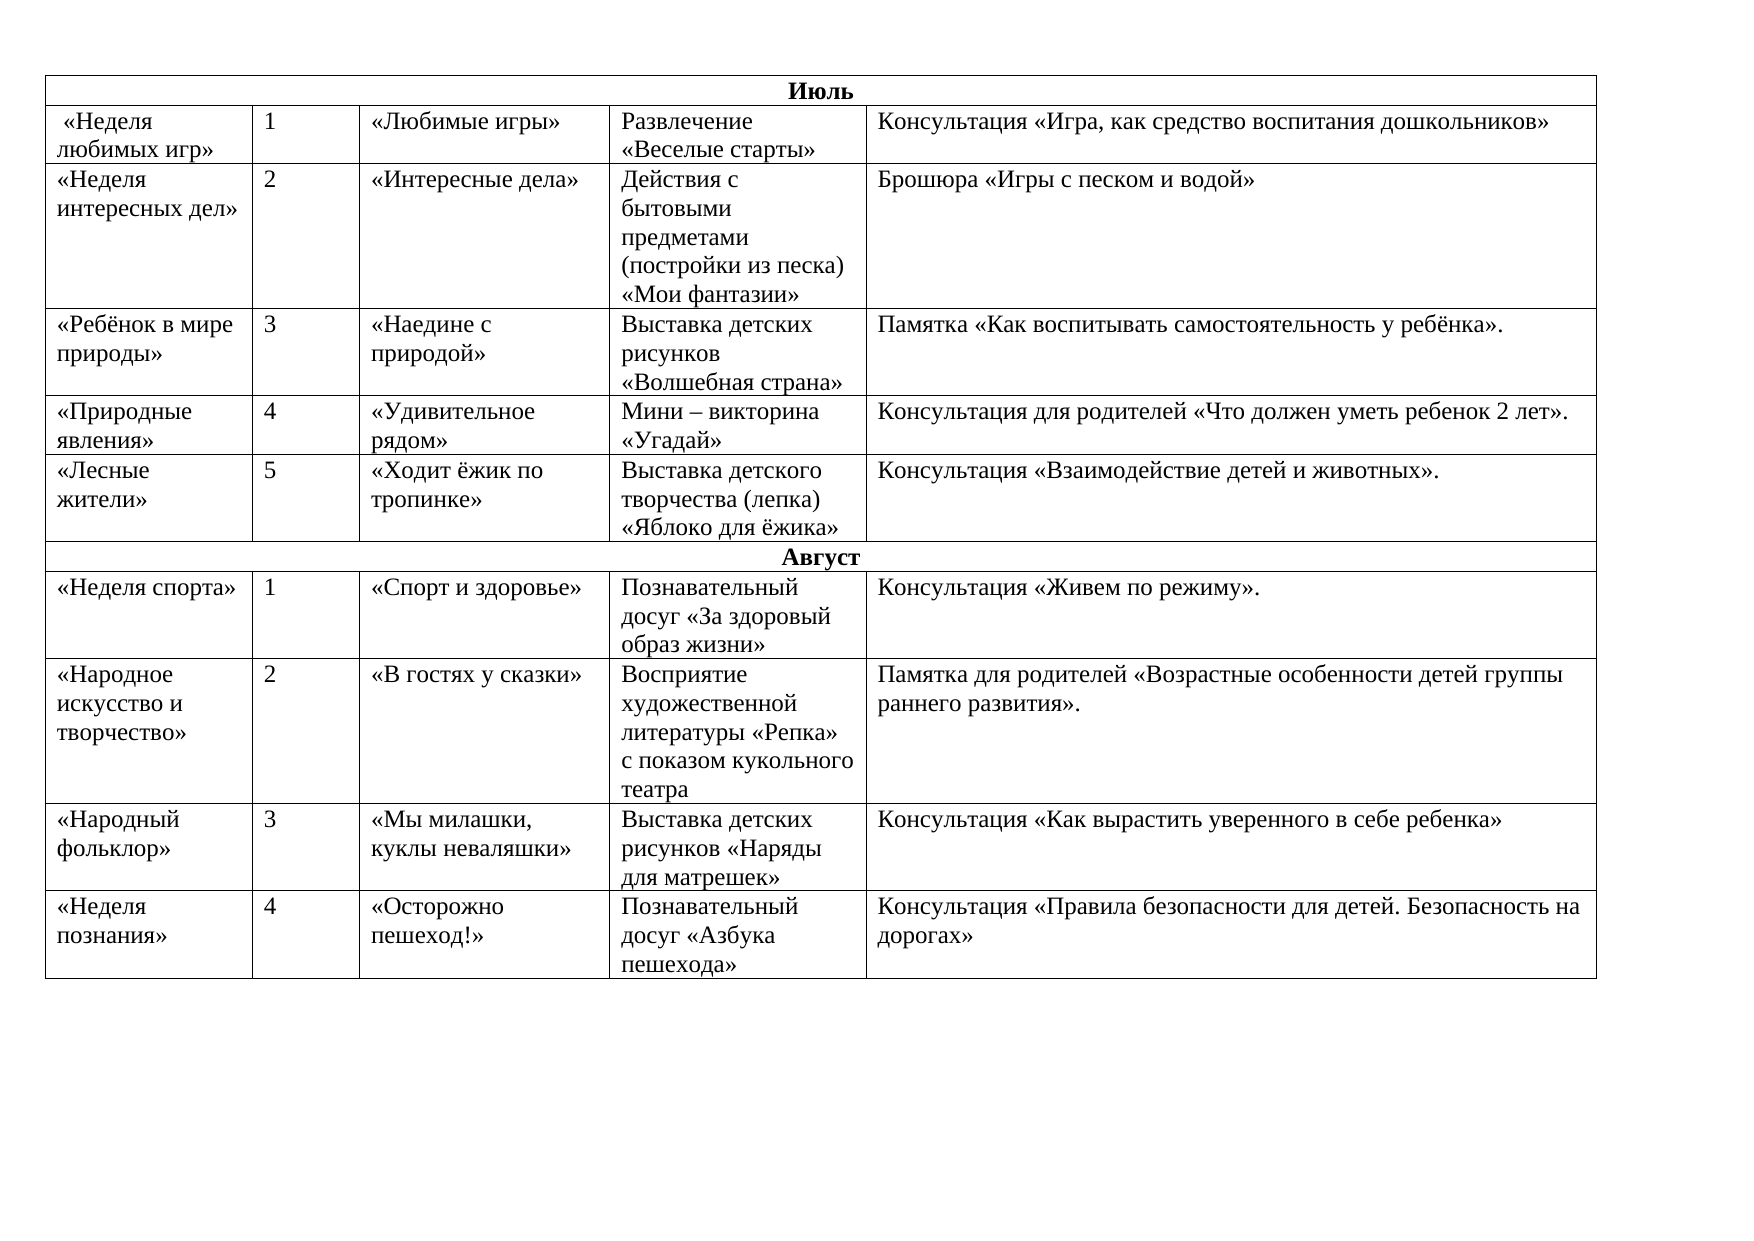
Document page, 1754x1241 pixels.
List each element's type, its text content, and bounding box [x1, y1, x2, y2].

table_cell Консультация «Живем по режиму». [867, 572, 1596, 658]
table_cell Июль [46, 76, 1596, 105]
table_cell 1 [253, 572, 359, 658]
table_cell Брошюра «Игры с песком и водой» [867, 164, 1596, 308]
table_cell Консультация «Взаимодействие детей и животных». [867, 455, 1596, 541]
table_cell «Мы милашки, куклы неваляшки» [360, 804, 609, 890]
table_cell «Неделя спорта» [46, 572, 252, 658]
table_cell Выставка детских рисунков «Волшебная страна» [610, 309, 866, 395]
table_cell Выставка детских рисунков «Наряды для матрешек» [610, 804, 866, 890]
table_cell Консультация «Правила безопасности для детей. Безопасность на дорогах» [867, 891, 1596, 978]
table_cell Август [46, 542, 1596, 571]
table_cell 3 [253, 309, 359, 395]
table_cell «Ходит ёжик по тропинке» [360, 455, 609, 541]
table_cell «Ребёнок в мире природы» [46, 309, 252, 395]
table_cell «Осторожно пешеход!» [360, 891, 609, 978]
table_cell «Лесные жители» [46, 455, 252, 541]
table_cell «В гостях у сказки» [360, 659, 609, 803]
table_cell Памятка «Как воспитывать самостоятельность у ребёнка». [867, 309, 1596, 395]
table_cell Познавательный досуг «Азбука пешехода» [610, 891, 866, 978]
table_cell Консультация для родителей «Что должен уметь ребенок 2 лет». [867, 396, 1596, 454]
table_cell «Удивительное рядом» [360, 396, 609, 454]
table_cell «Неделя любимых игр» [46, 106, 252, 163]
table_cell 2 [253, 164, 359, 308]
table_cell «Наедине с природой» [360, 309, 609, 395]
table_cell 5 [253, 455, 359, 541]
table_cell «Неделя интересных дел» [46, 164, 252, 308]
table_cell Развлечение «Веселые старты» [610, 106, 866, 163]
table_cell 4 [253, 396, 359, 454]
table_cell «Природные явления» [46, 396, 252, 454]
table_cell Выставка детского творчества (лепка) «Яблоко для ёжика» [610, 455, 866, 541]
table_cell Мини – викторина «Угадай» [610, 396, 866, 454]
table_cell Действия с бытовыми предметами (постройки из песка) «Мои фантазии» [610, 164, 866, 308]
table_cell 3 [253, 804, 359, 890]
table_cell 1 [253, 106, 359, 163]
table_cell «Любимые игры» [360, 106, 609, 163]
table_cell Консультация «Игра, как средство воспитания дошкольников» [867, 106, 1596, 163]
table_cell «Народный фольклор» [46, 804, 252, 890]
table_cell Памятка для родителей «Возрастные особенности детей группы раннего развития». [867, 659, 1596, 803]
table_cell «Народное искусство и творчество» [46, 659, 252, 803]
table_cell Консультация «Как вырастить уверенного в себе ребенка» [867, 804, 1596, 890]
table_cell 4 [253, 891, 359, 978]
table_cell Восприятие художественной литературы «Репка» с показом кукольного театра [610, 659, 866, 803]
table_cell 2 [253, 659, 359, 803]
table_cell «Интересные дела» [360, 164, 609, 308]
table_cell Познавательный досуг «За здоровый образ жизни» [610, 572, 866, 658]
table_cell «Спорт и здоровье» [360, 572, 609, 658]
table_cell «Неделя познания» [46, 891, 252, 978]
